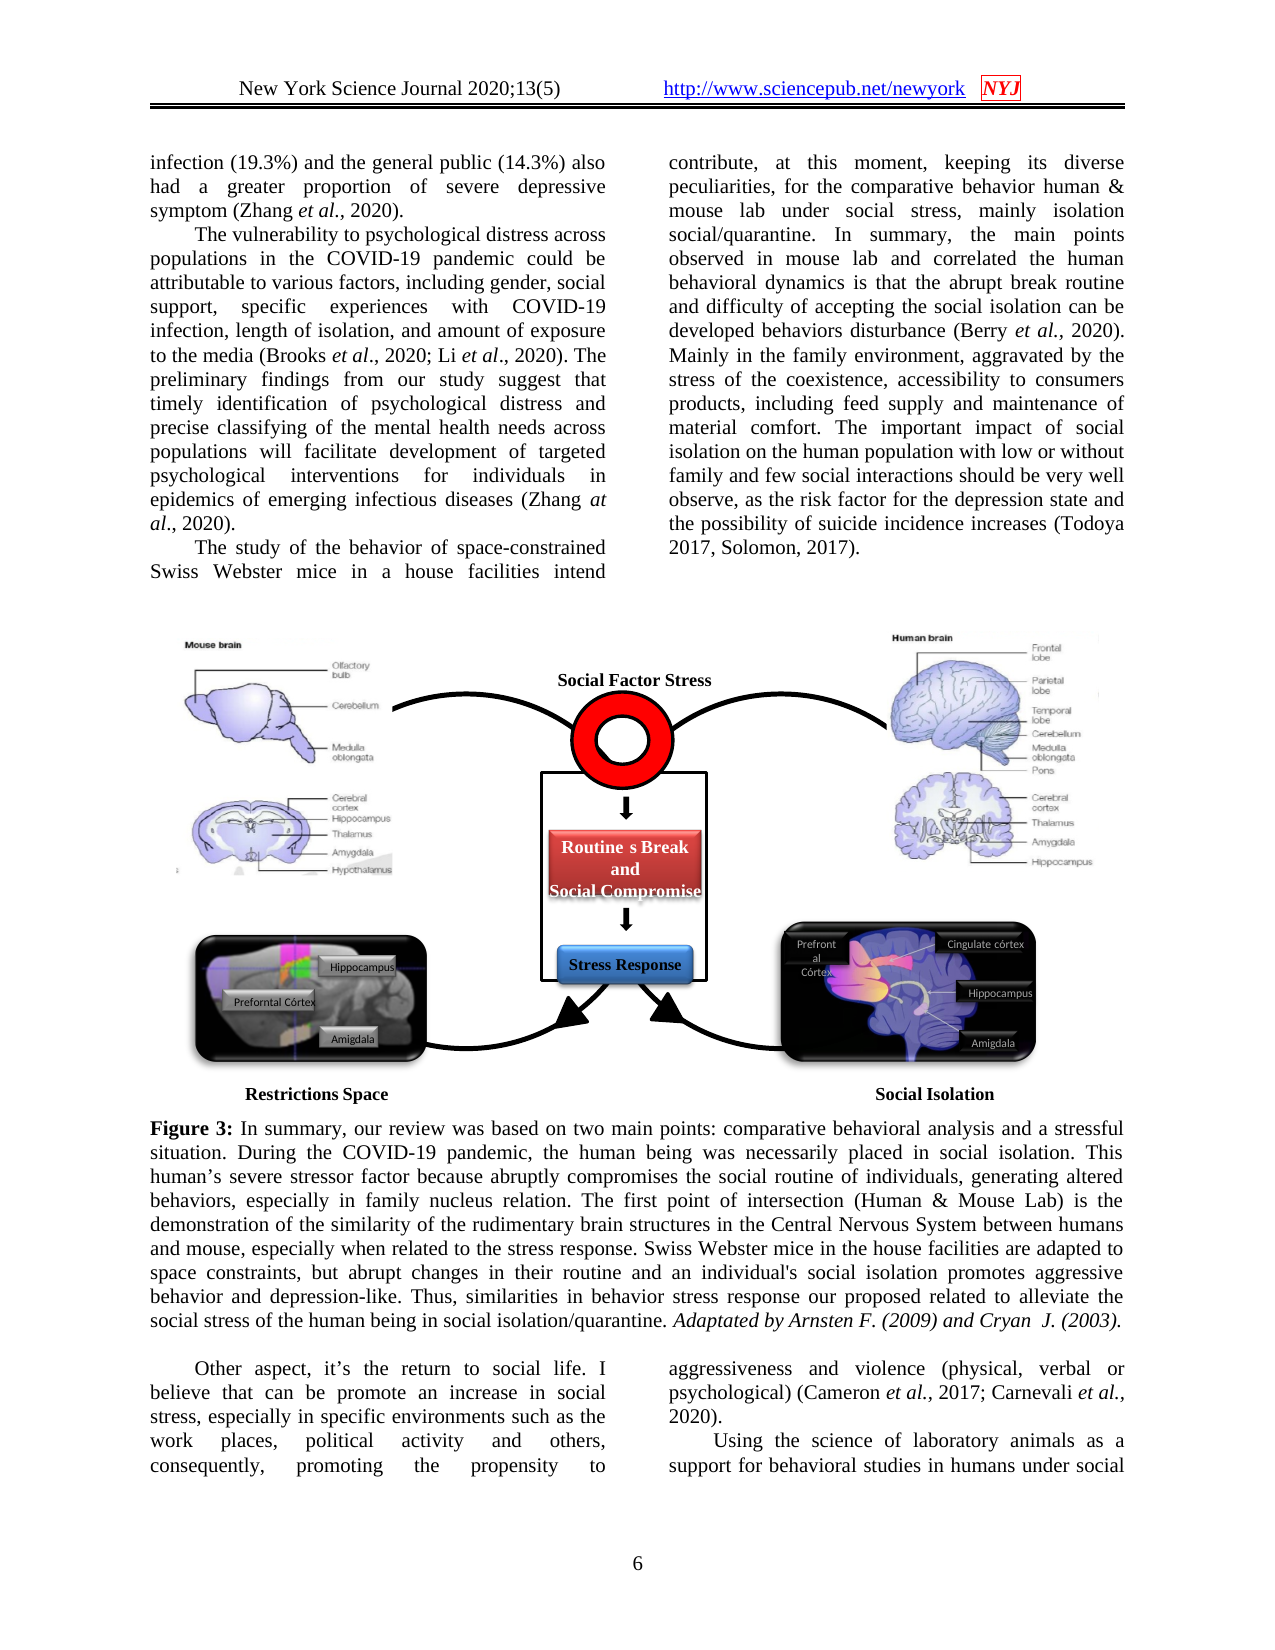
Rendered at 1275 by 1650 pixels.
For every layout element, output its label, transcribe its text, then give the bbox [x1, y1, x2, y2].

text Other aspect, it’s the return to social life. I believe that can be promote an increase in social stress, especially in specific environments such as the work places, political activity and others, consequently, promoting the propensity to aggressiveness and violence (physical, verbal or psychological) (Cameron et al., 2017; Carnevali et al., 2020). [150, 1356, 606, 1477]
text The vulnerability to psychological distress across populations in the COVID-19 pandemic could be attributable to various factors, including gender, social support, specific experiences with COVID-19 infection, length of isolation, and amount of exposure to the media (Brooks et al., 2020; Li et al., 2020). The preliminary findings from our study suggest that timely identification of psychological distress and precise classifying of the mental health needs across populations will facilitate development of targeted psychological interventions for individuals in epidemics of emerging infectious diseases (Zhang at al., 2020). [150, 222, 606, 535]
text Other aspect, it’s the return to social life. I believe that can be promote an increase in social stress, especially in specific environments such as the work places, political activity and others, consequently, promoting the propensity to aggressiveness and violence (physical, verbal or psychological) (Cameron et al., 2017; Carnevali et al., 2020). [669, 1356, 1125, 1428]
text The study of the behavior of space-constrained Swiss Webster mice in a house facilities intend contribute, at this moment, keeping its diverse peculiarities, for the comparative behavior human & mouse lab under social stress, mainly isolation social/quarantine. In summary, the main points observed in mouse lab and correlated the human behavioral dynamics is that the abrupt break routine and difficulty of accepting the social isolation can be developed behaviors disturbance (Berry et al., 2020). Mainly in the family environment, aggravated by the stress of the coexistence, accessibility to consumers products, including feed supply and maintenance of material comfort. The important impact of social isolation on the human population with low or without family and few social interactions should be very well observe, as the risk factor for the depression state and the possibility of suicide incidence increases (Todoya 2017, Solomon, 2017). [669, 150, 1125, 559]
text Figure 3: In summary, our review was based on two main points: comparative behavioral analysis and a stressful situation. During the COVID-19 pandemic, the human being was necessarily placed in social isolation. This human’s severe stressor factor because abruptly compromises the social routine of individuals, generating altered behaviors, especially in family nucleus relation. The first point of intersection (Human & Mouse Lab) is the demonstration of the similarity of the rudimentary brain structures in the Central Nervous System between humans and mouse, especially when related to the stress response. Swiss Webster mice in the house facilities are adapted to space constraints, but abrupt changes in their routine and an individual's social isolation promotes aggressive behavior and depression-like. Thus, similarities in behavior stress response our proposed related to alleviate the social stress of the human being in social isolation/quarantine. Adaptated by Arnsten F. (2009) and Cryan J. (2003). [150, 1116, 1125, 1332]
